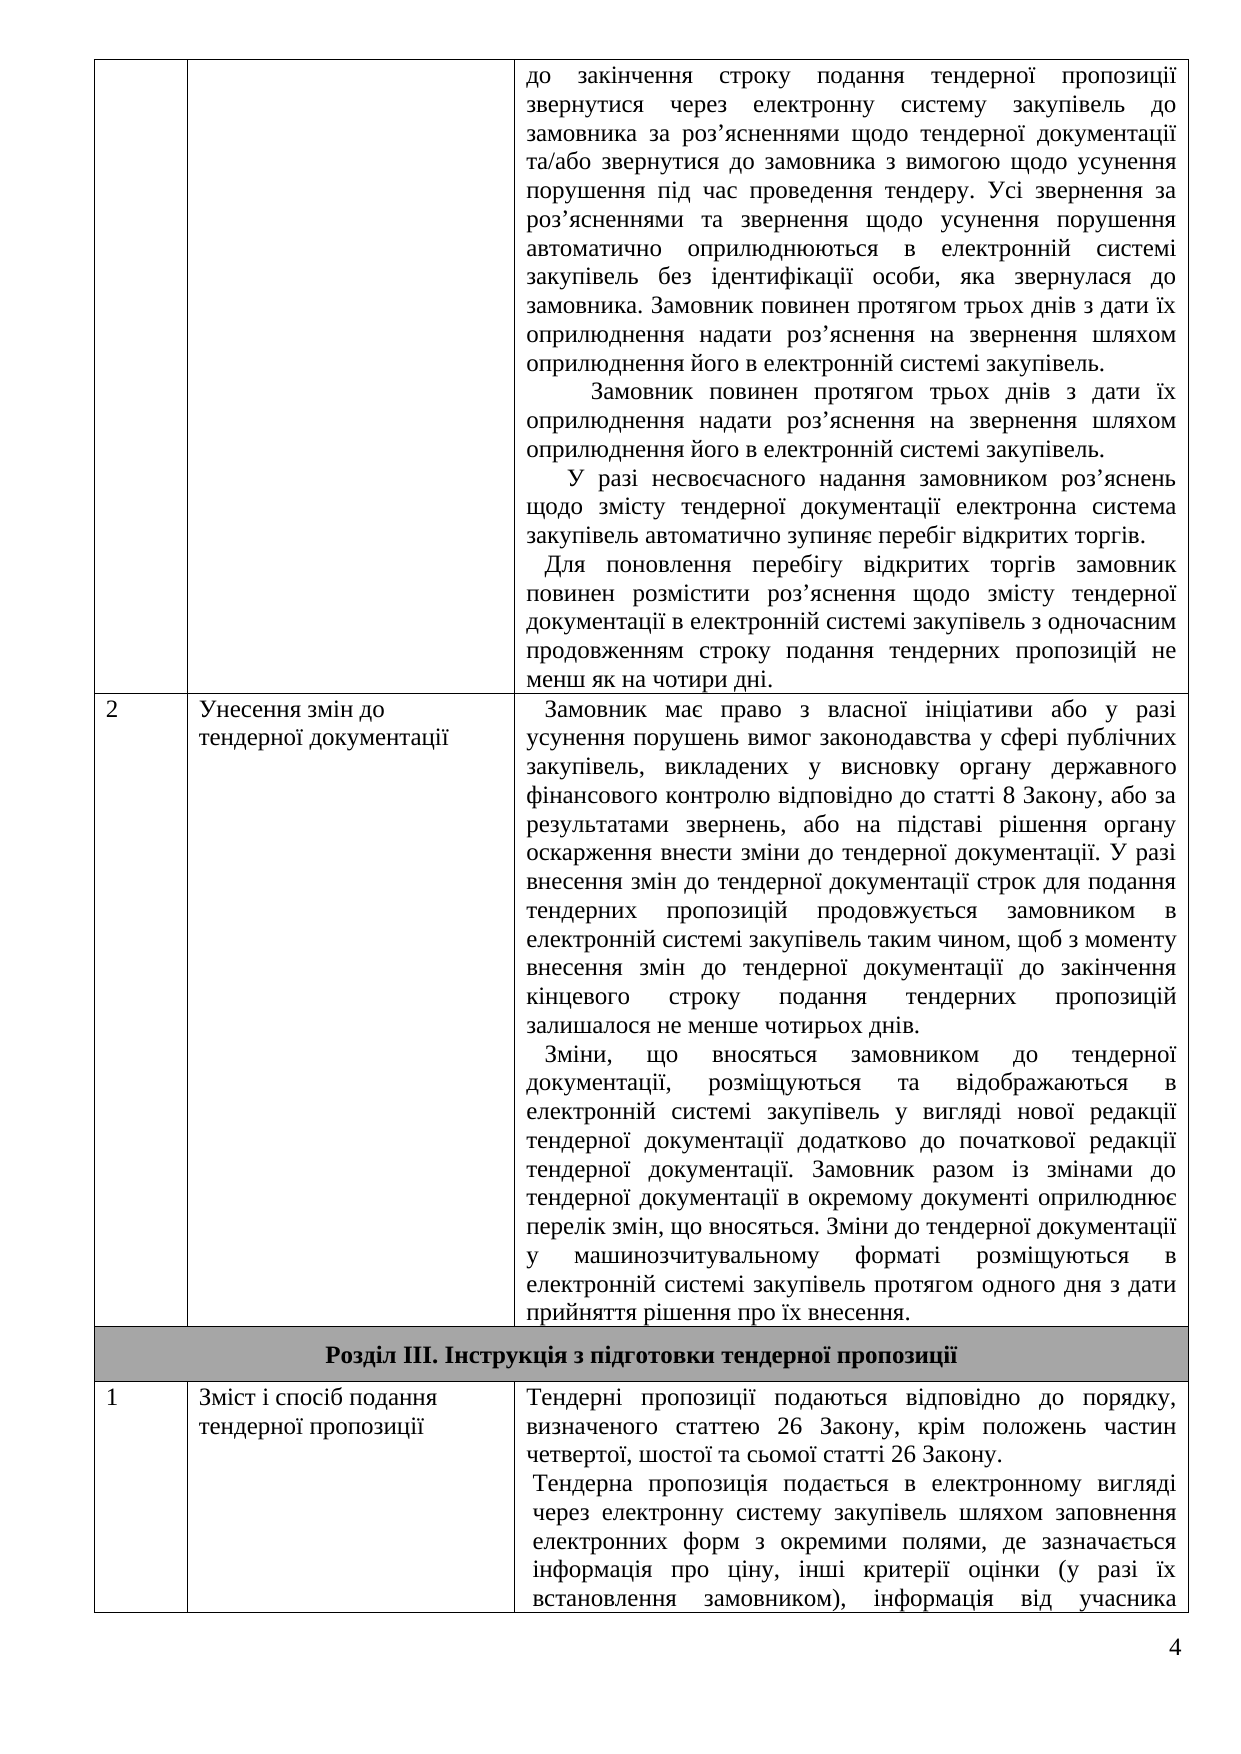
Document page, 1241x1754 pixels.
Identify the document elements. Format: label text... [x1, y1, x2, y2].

table_cell 1 [95, 1382, 187, 1612]
table_cell Унесення змін до тендерної документації [188, 694, 514, 1326]
table_cell 1 [95, 60, 187, 693]
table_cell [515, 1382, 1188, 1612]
table_cell Замовник має право з власної ініціативи або у разі усунення порушень вимог законодавства у сфері публічних закупівель, викладених у висновку органу державного фінансового контролю відповідно до статті 8 Закону, або за результатами звернень, або на підставі рішення органу оскарження внести зміни до тендерної документації. У разі внесення змін до тендерної документації строк для подання тендерних пропозицій продовжується замовником в електронній системі закупівель таким чином, щоб з моменту внесення змін до тендерної документації до закінчення кінцевого строку подання тендерних пропозицій залишалося не менше чотирьох днів. Зміни, що вносяться замовником до тендерної документації, розміщуються та відображаються в електронній системі закупівель у вигляді нової редакції тендерної документації додатково до початкової редакції тендерної документації. Замовник разом із змінами до тендерної документації в окремому документі оприлюднює перелік змін, що вносяться. Зміни до тендерної документації у машинозчитувальному форматі розміщуються в електронній системі закупівель протягом одного дня з дати прийняття рішення про їх внесення. [515, 694, 1188, 1326]
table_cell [188, 60, 514, 693]
table_cell 2 [95, 694, 187, 1326]
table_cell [188, 1382, 514, 1612]
table_cell Розділ ІІІ. Інструкція з підготовки тендерної пропозиції [95, 1327, 1188, 1381]
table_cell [515, 60, 1188, 693]
